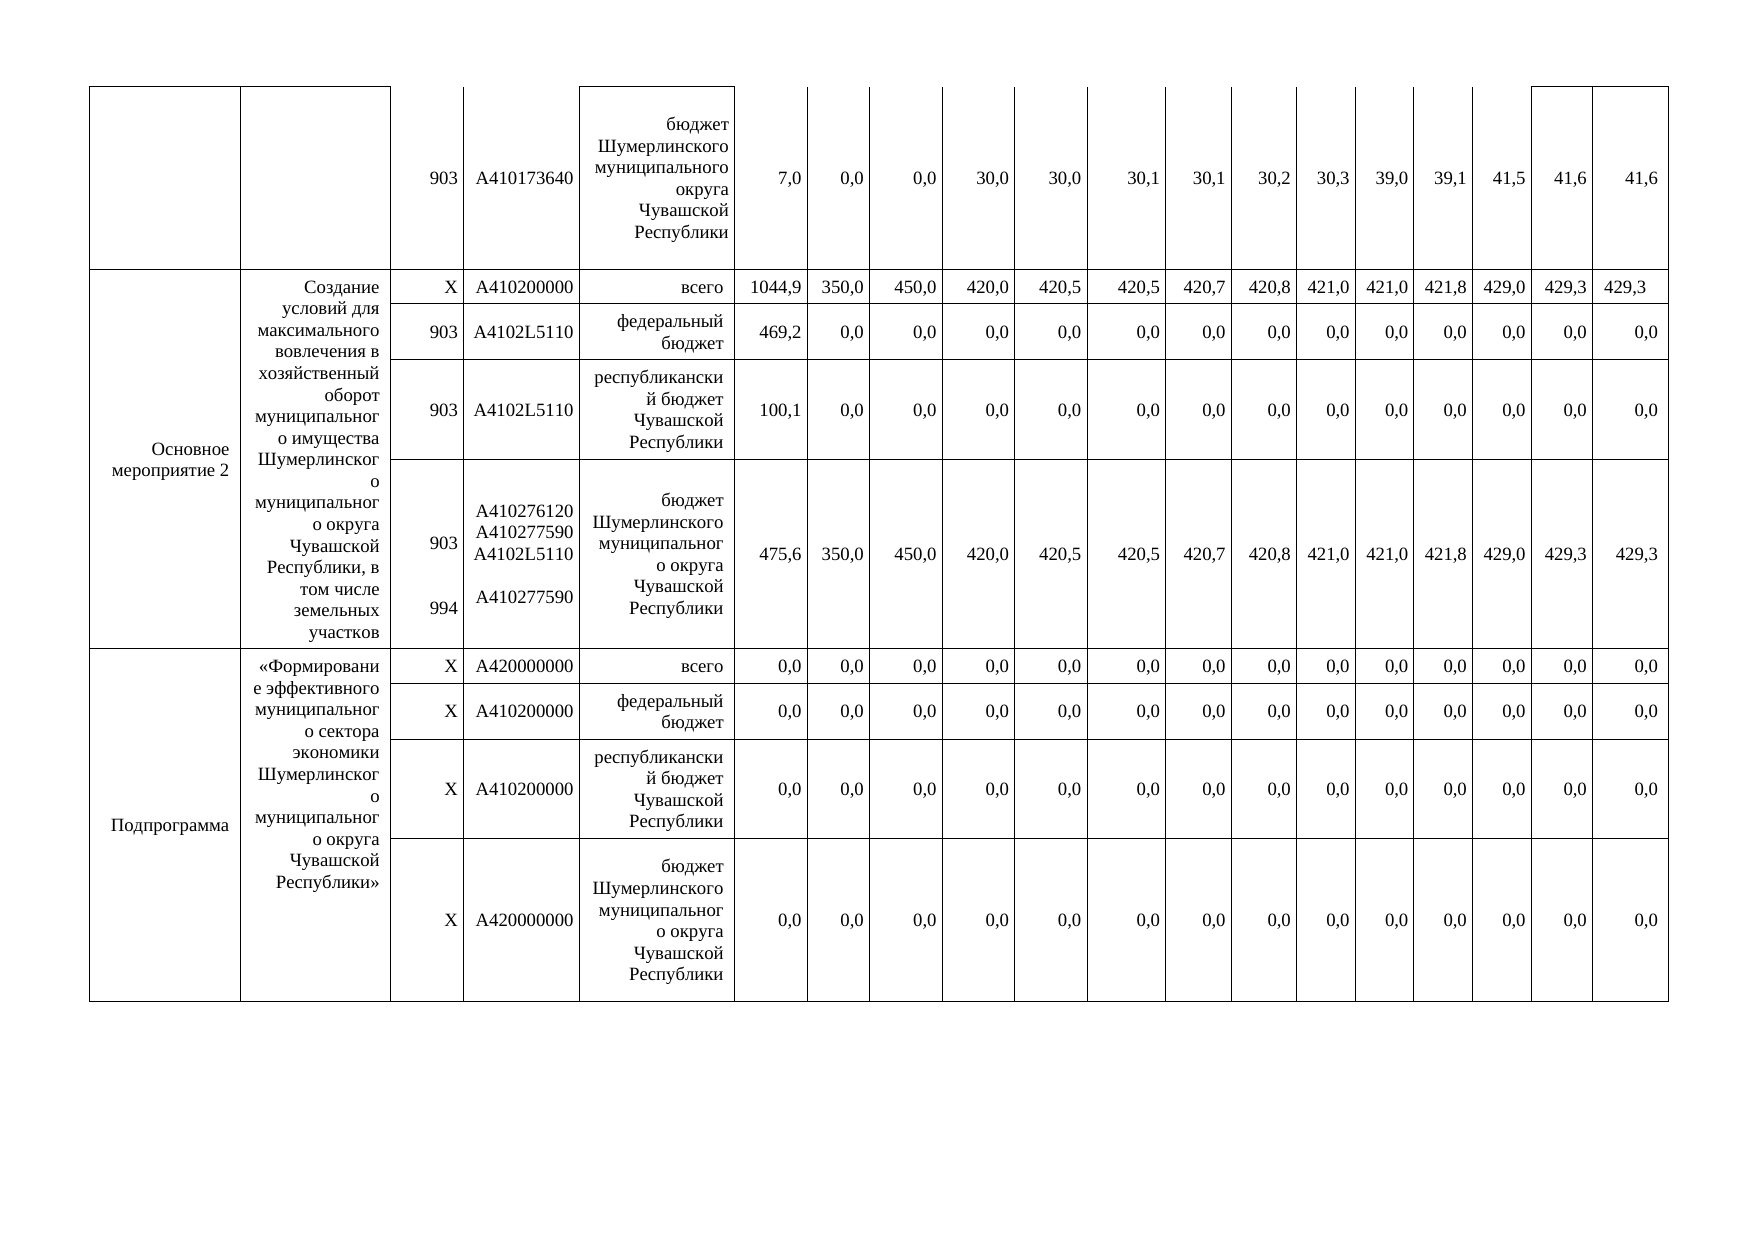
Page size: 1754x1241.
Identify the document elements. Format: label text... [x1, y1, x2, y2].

table_cell 0,0 [870, 649, 942, 683]
table_cell бюджет Шумерлинского муниципального округа Чувашской Республики [580, 839, 734, 1001]
table_cell 0,0 [1232, 684, 1296, 739]
table_cell 0,0 [1297, 839, 1355, 1001]
table_cell 0,0 [870, 360, 942, 458]
table_cell 0,0 [943, 304, 1014, 359]
table_cell 0,0 [1356, 360, 1413, 458]
table_cell 0,0 [1532, 360, 1592, 458]
table_cell 0,0 [735, 649, 807, 683]
table_cell 0,0 [870, 839, 942, 1001]
table_cell 0,0 [1414, 649, 1472, 683]
table_cell 0,0 [1532, 839, 1592, 1001]
table_cell 30,1 [1088, 86, 1165, 269]
table_cell 469,2 [735, 304, 807, 359]
table_cell 420,5 [1015, 270, 1087, 303]
table_cell 429,3 [1593, 270, 1668, 303]
table_cell 0,0 [1297, 649, 1355, 683]
table_cell 0,0 [1166, 740, 1231, 838]
table_cell 30,3 [1297, 86, 1355, 269]
table_cell 0,0 [1088, 360, 1165, 458]
table_cell 0,0 [1232, 360, 1296, 458]
table_cell «Формирование эффективного муниципального сектора экономики Шумерлинского муниципального округа Чувашской Республики» [241, 649, 390, 1001]
table_cell 0,0 [943, 740, 1014, 838]
table_cell 0,0 [808, 649, 869, 683]
table_cell бюджет Шумерлинского муниципального округа Чувашской Республики [580, 460, 734, 648]
table_cell 0,0 [1473, 360, 1531, 458]
table_cell 0,0 [1356, 740, 1413, 838]
table_cell 0,0 [1414, 740, 1472, 838]
table_cell 420,5 [1088, 460, 1165, 648]
table_cell 0,0 [870, 304, 942, 359]
table_cell 0,0 [870, 684, 942, 739]
table_cell А4102L5110 [464, 360, 579, 458]
table_cell 0,0 [1593, 684, 1668, 739]
table_cell 0,0 [1593, 839, 1668, 1001]
table_cell 0,0 [1088, 304, 1165, 359]
table_cell Х [391, 270, 463, 303]
table_cell 450,0 [870, 270, 942, 303]
table_cell 0,0 [1473, 839, 1531, 1001]
table_cell республиканский бюджет Чувашской Республики [580, 740, 734, 838]
table_cell 0,0 [1015, 304, 1087, 359]
table_cell 39,0 [1356, 86, 1413, 269]
table_cell федеральный бюджет [580, 304, 734, 359]
table_cell 0,0 [1593, 740, 1668, 838]
table_cell всего [580, 270, 734, 303]
table_cell федеральный бюджет [580, 684, 734, 739]
table_cell 0,0 [1532, 304, 1592, 359]
table_cell А420000000 [464, 839, 579, 1001]
table_cell 903 [391, 360, 463, 458]
table_cell Х [391, 684, 463, 739]
table_cell 0,0 [1356, 649, 1413, 683]
table_cell 450,0 [870, 460, 942, 648]
table_cell Х [391, 649, 463, 683]
table_cell 0,0 [808, 86, 869, 269]
table_cell 0,0 [1088, 649, 1165, 683]
table_cell 0,0 [1088, 839, 1165, 1001]
table_cell 0,0 [1356, 684, 1413, 739]
table_cell 420,5 [1088, 270, 1165, 303]
table_cell 0,0 [1015, 360, 1087, 458]
table_cell 0,0 [808, 684, 869, 739]
table_cell Основное мероприятие 2 [90, 270, 240, 648]
table_cell 421,0 [1297, 460, 1355, 648]
table_cell 420,0 [943, 270, 1014, 303]
table_cell 0,0 [1166, 684, 1231, 739]
table_cell 0,0 [1166, 304, 1231, 359]
table_cell 429,3 [1532, 460, 1592, 648]
table_cell 420,7 [1166, 270, 1231, 303]
table_cell 0,0 [1015, 649, 1087, 683]
table_cell 30,2 [1232, 86, 1296, 269]
table_cell 41,5 [1473, 86, 1531, 269]
table_cell 0,0 [1232, 740, 1296, 838]
table_cell 0,0 [1414, 684, 1472, 739]
table_cell 30,0 [943, 86, 1014, 269]
table_cell 420,5 [1015, 460, 1087, 648]
table_cell 0,0 [808, 740, 869, 838]
table_cell Х [391, 839, 463, 1001]
table_cell 421,0 [1297, 270, 1355, 303]
table_cell 903 [391, 304, 463, 359]
table_cell 0,0 [1414, 360, 1472, 458]
table_cell 1044,9 [735, 270, 807, 303]
table_cell 0,0 [1532, 740, 1592, 838]
table_cell 903 [391, 86, 463, 269]
table_cell 421,0 [1356, 460, 1413, 648]
table_cell 0,0 [1532, 684, 1592, 739]
table_cell Создание условий для максимального вовлечения в хозяйственный оборот муниципального имущества Шумерлинского муниципального округа Чувашской Республики, в том числе земельных участков [241, 270, 390, 648]
table_cell А420000000 [464, 649, 579, 683]
table_cell 903 994 [391, 460, 463, 648]
table_cell 41,6 [1532, 87, 1592, 269]
table_cell 0,0 [943, 839, 1014, 1001]
table_cell А410200000 [464, 270, 579, 303]
table_cell 0,0 [1232, 649, 1296, 683]
table_cell 420,8 [1232, 460, 1296, 648]
table_cell 0,0 [943, 684, 1014, 739]
table_cell 0,0 [870, 740, 942, 838]
table_cell Х [391, 740, 463, 838]
table_cell 350,0 [808, 460, 869, 648]
table_cell 0,0 [1414, 839, 1472, 1001]
table_cell 0,0 [735, 740, 807, 838]
table_cell 39,1 [1414, 86, 1472, 269]
table_cell 350,0 [808, 270, 869, 303]
table_cell 429,3 [1593, 460, 1668, 648]
table_cell 0,0 [1232, 304, 1296, 359]
table_cell 41,6 [1593, 87, 1668, 269]
table_cell 0,0 [1473, 304, 1531, 359]
table_cell А410200000 [464, 684, 579, 739]
table_cell А4102L5110 [464, 304, 579, 359]
table_cell 0,0 [1297, 304, 1355, 359]
table_cell 429,0 [1473, 270, 1531, 303]
table_cell 0,0 [943, 360, 1014, 458]
table_cell 0,0 [943, 649, 1014, 683]
table_cell 0,0 [1166, 649, 1231, 683]
table_cell Подпрограмма [90, 649, 240, 1001]
table_cell 421,8 [1414, 270, 1472, 303]
table_cell 0,0 [1232, 839, 1296, 1001]
table_cell 420,0 [943, 460, 1014, 648]
table_cell 0,0 [1593, 360, 1668, 458]
table_cell 0,0 [1166, 360, 1231, 458]
table_cell 0,0 [808, 360, 869, 458]
table_cell 0,0 [808, 304, 869, 359]
table_cell 100,1 [735, 360, 807, 458]
table_cell 0,0 [1414, 304, 1472, 359]
table_cell 0,0 [1015, 740, 1087, 838]
table_cell 0,0 [808, 839, 869, 1001]
table_cell 0,0 [735, 684, 807, 739]
table_cell А410173640 [464, 86, 579, 269]
table_cell 421,0 [1356, 270, 1413, 303]
table_cell 475,6 [735, 460, 807, 648]
table_cell 0,0 [1532, 649, 1592, 683]
table_cell А410200000 [464, 740, 579, 838]
table_cell 0,0 [1088, 684, 1165, 739]
table_cell 0,0 [1297, 360, 1355, 458]
table_cell 421,8 [1414, 460, 1472, 648]
table_cell 0,0 [735, 839, 807, 1001]
table_cell 429,0 [1473, 460, 1531, 648]
table_cell 0,0 [1593, 304, 1668, 359]
table_cell 0,0 [1593, 649, 1668, 683]
table_cell 0,0 [1015, 684, 1087, 739]
table_cell 0,0 [1297, 684, 1355, 739]
table_cell 0,0 [1088, 740, 1165, 838]
table_cell 0,0 [1356, 304, 1413, 359]
table_cell 30,1 [1166, 86, 1231, 269]
table_cell 0,0 [1166, 839, 1231, 1001]
table_cell 0,0 [870, 86, 942, 269]
table_cell 0,0 [1473, 740, 1531, 838]
table_cell всего [580, 649, 734, 683]
table_cell 0,0 [1473, 649, 1531, 683]
table_cell 7,0 [735, 86, 807, 269]
table_cell республиканский бюджет Чувашской Республики [580, 360, 734, 458]
table_cell 0,0 [1473, 684, 1531, 739]
table_cell 420,8 [1232, 270, 1296, 303]
table_cell 0,0 [1297, 740, 1355, 838]
table_cell 30,0 [1015, 86, 1087, 269]
table_cell 420,7 [1166, 460, 1231, 648]
table_cell бюджет Шумерлинского муниципального округа Чувашской Республики [580, 87, 734, 269]
table_cell 0,0 [1015, 839, 1087, 1001]
table_cell 0,0 [1356, 839, 1413, 1001]
table_cell 429,3 [1532, 270, 1592, 303]
table_cell А410276120 А410277590 А4102L5110 А410277590 [464, 460, 579, 648]
